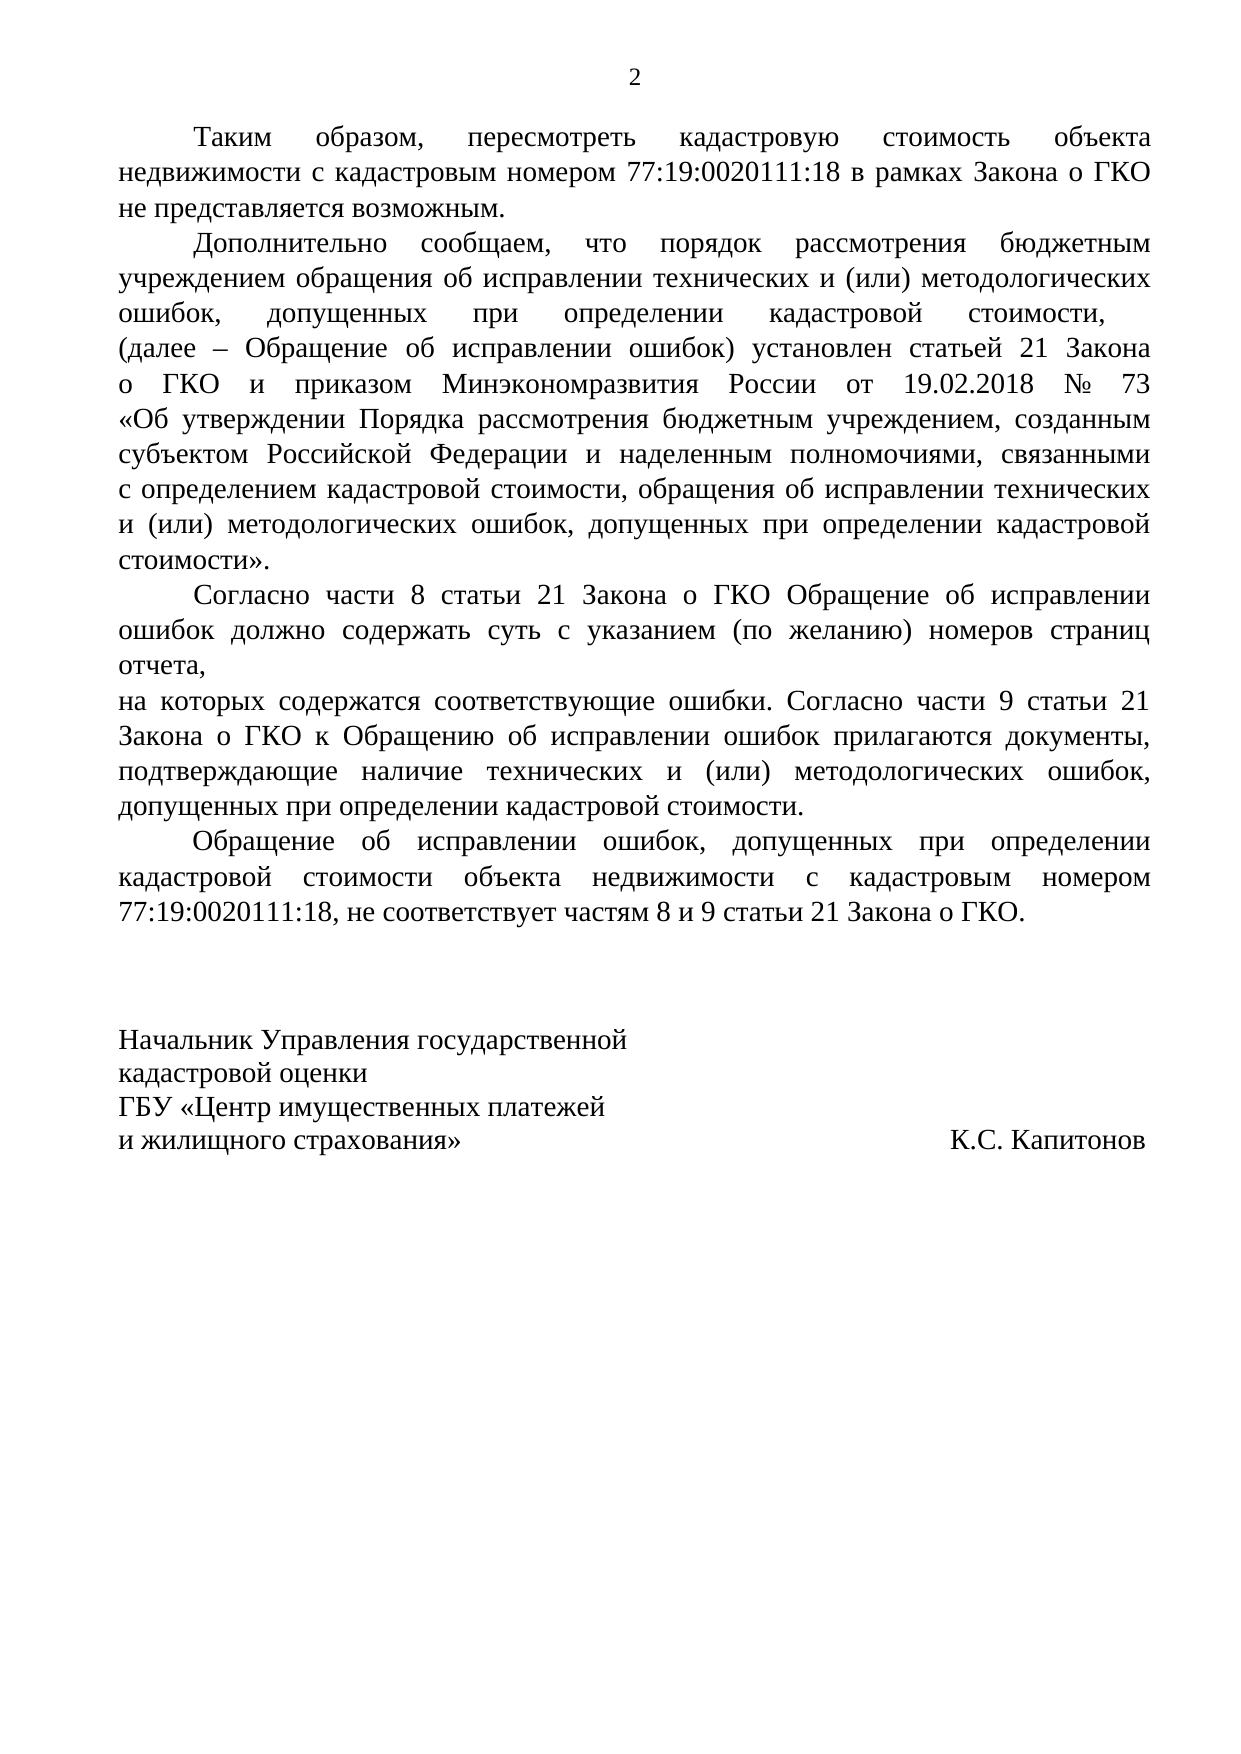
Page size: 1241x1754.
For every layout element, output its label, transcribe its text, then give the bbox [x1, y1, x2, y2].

text Обращение об исправлении ошибок, допущенных при определении кадастровой стоимости объекта недвижимости с кадастровым номером 77:19:0020111:18, не соответствует частям 8 и 9 статьи 21 Закона о ГКО. [118, 823, 1152, 927]
text ГБУ «Центр имущественных платежей [118, 1089, 1152, 1122]
text Согласно части 8 статьи 21 Закона о ГКО Обращение об исправлении ошибок должно содержать суть с указанием (по желанию) номеров страниц отчета, на которых содержатся соответствующие ошибки. Согласно части 9 статьи 21 Закона о ГКО к Обращению об исправлении ошибок прилагаются документы, подтверждающие наличие технических и (или) методологических ошибок, допущенных при определении кадастровой стоимости. [118, 577, 1152, 822]
text Дополнительно сообщаем, что порядок рассмотрения бюджетным учреждением обращения об исправлении технических и (или) методологических ошибок, допущенных при определении кадастровой стоимости, (далее – Обращение об исправлении ошибок) установлен статьей 21 Закона о ГКО и приказом Минэкономразвития России от 19.02.2018 № 73 «Об утверждении Порядка рассмотрения бюджетным учреждением, созданным субъектом Российской Федерации и наделенным полномочиями, связанными с определением кадастровой стоимости, обращения об исправлении технических и (или) методологических ошибок, допущенных при определении кадастровой стоимости». [118, 225, 1152, 575]
text и жилищного страхования» К.С. Капитонов [118, 1122, 1152, 1156]
text Таким образом, пересмотреть кадастровую стоимость объекта недвижимости с кадастровым номером 77:19:0020111:18 в рамках Закона о ГКО не представляется возможным. [118, 119, 1152, 223]
text Начальник Управления государственной кадастровой оценки [118, 1022, 1152, 1089]
